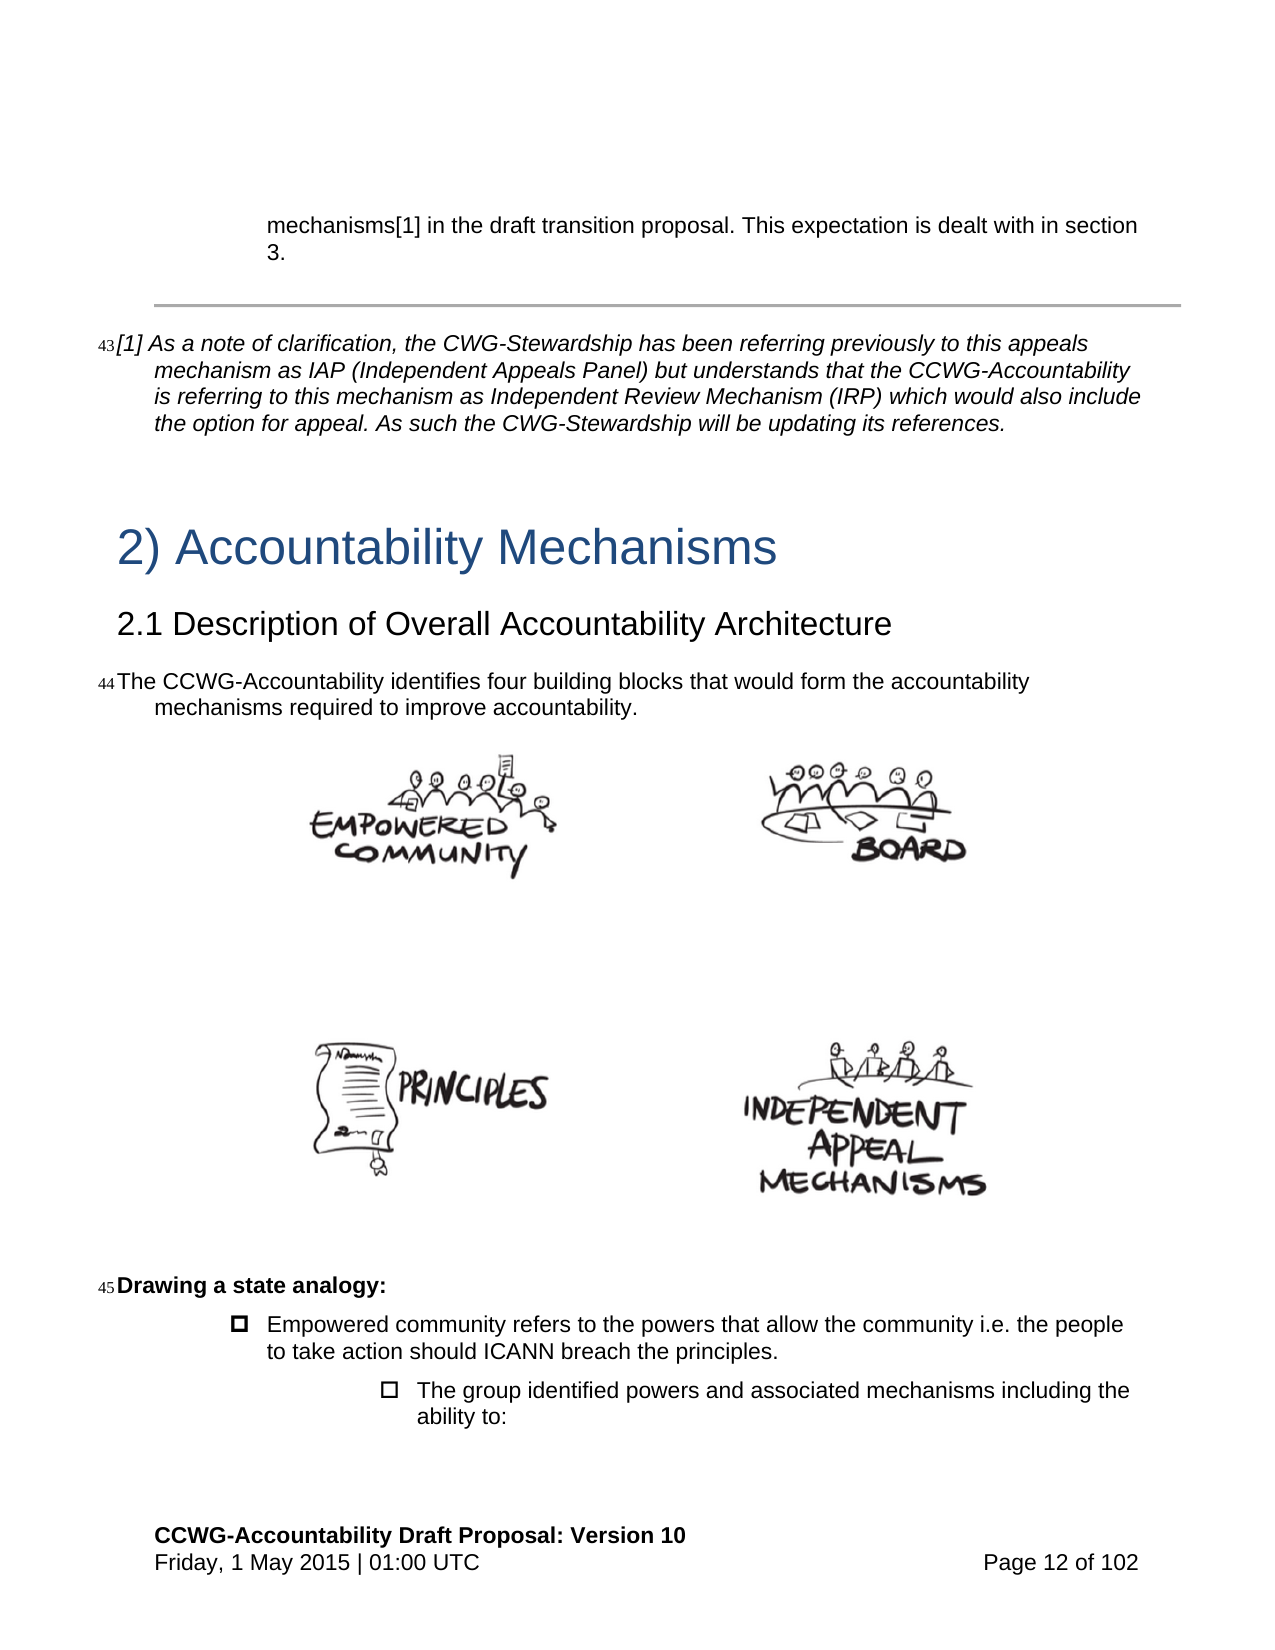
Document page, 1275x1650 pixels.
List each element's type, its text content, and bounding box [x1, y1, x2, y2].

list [229, 212, 1144, 265]
subtitle 2.1 Description of Overall Accountability Architecture [117, 604, 1144, 643]
text The identifies four building blocks that would form the accountability mechanisms required to improve accountability. [98, 668, 1144, 721]
picture [298, 746, 1000, 1220]
list Empowered community refers to the powers that allow the community i.e. the people to take action should ICANN breach the principles. [229, 1311, 1144, 1364]
text Drawing a state analogy: [98, 1272, 1144, 1299]
subtitle 2) Accountability Mechanisms [117, 518, 1144, 575]
text [1] As a note of clarification, the has been referring previously to this appeals mechanism as IAP (Independent Appeals Panel) but understands that the is referring to this mechanism as Independent Review Mechanism (IRP) which would also include the option for appeal. As such the will be updating its references. [98, 330, 1144, 436]
list The group identified powers and associated mechanisms including the ability to: [379, 1377, 1144, 1429]
